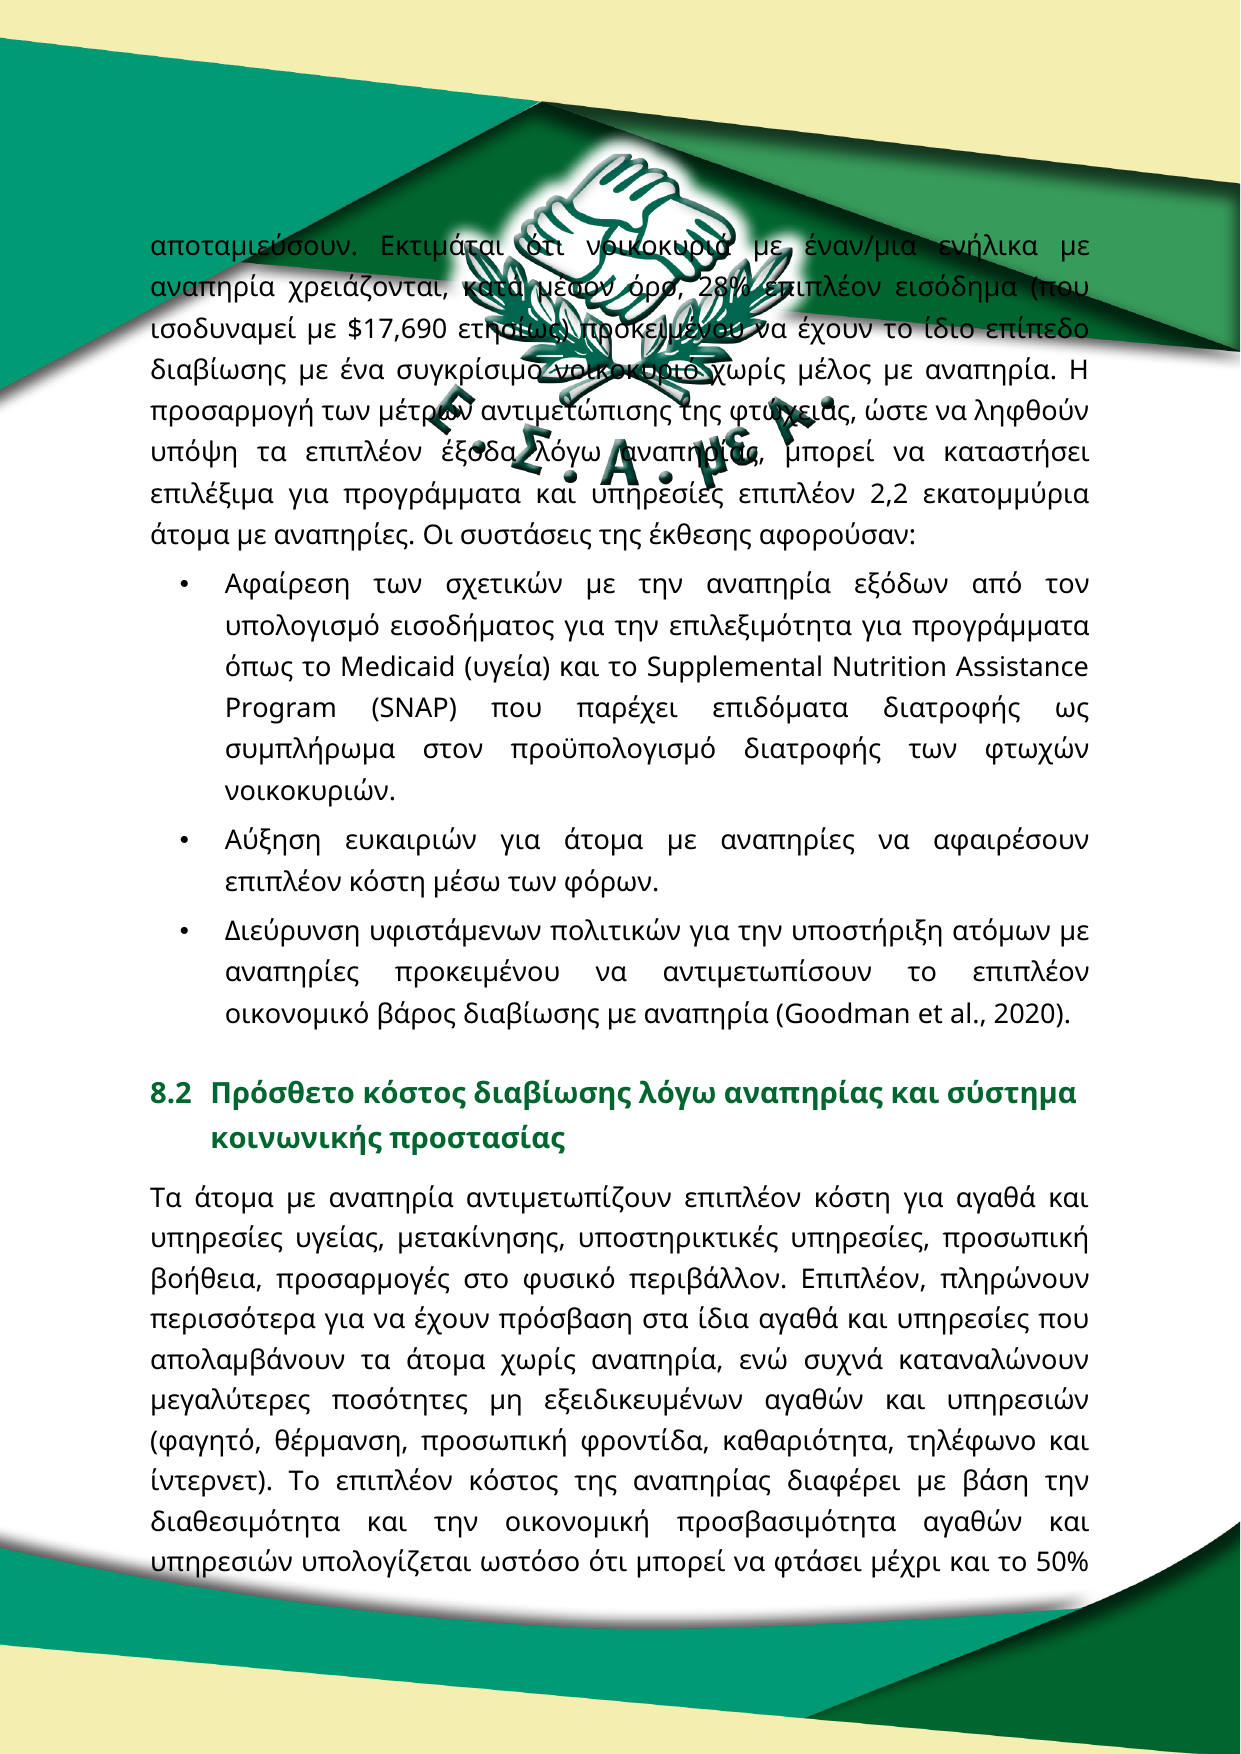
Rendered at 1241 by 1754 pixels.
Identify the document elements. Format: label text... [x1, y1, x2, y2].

text Διεύρυνση υφιστάμενων πολιτικών για την υποστήριξη ατόμων με αναπηρίες προκειμένου να αντιμετωπίσουν το επιπλέον οικονομικό βάρος διαβίωσης με αναπηρία (Goodman et al., 2020). [179, 912, 1090, 1031]
text Αύξηση ευκαιριών για άτομα με αναπηρίες να αφαιρέσουν επιπλέον κόστη μέσω των φόρων. [179, 821, 1090, 899]
picture [0, 0, 1241, 1754]
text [150, 227, 1090, 552]
subtitle Πρόσθετο κόστος διαβίωσης λόγω αναπηρίας και σύστημα κοινωνικής προστασίας [150, 1073, 1090, 1157]
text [150, 1178, 1090, 1580]
text Αφαίρεση των σχετικών με την αναπηρία εξόδων από τον υπολογισμό εισοδήματος για την επιλεξιμότητα για προγράμματα όπως το Medicaid (υγεία) και το Supplemental Nutrition Assistance Program (SNAP) που παρέχει επιδόματα διατροφής ως συμπλήρωμα στον προϋπολογισμό διατροφής των φτωχών νοικοκυριών. [179, 565, 1090, 808]
